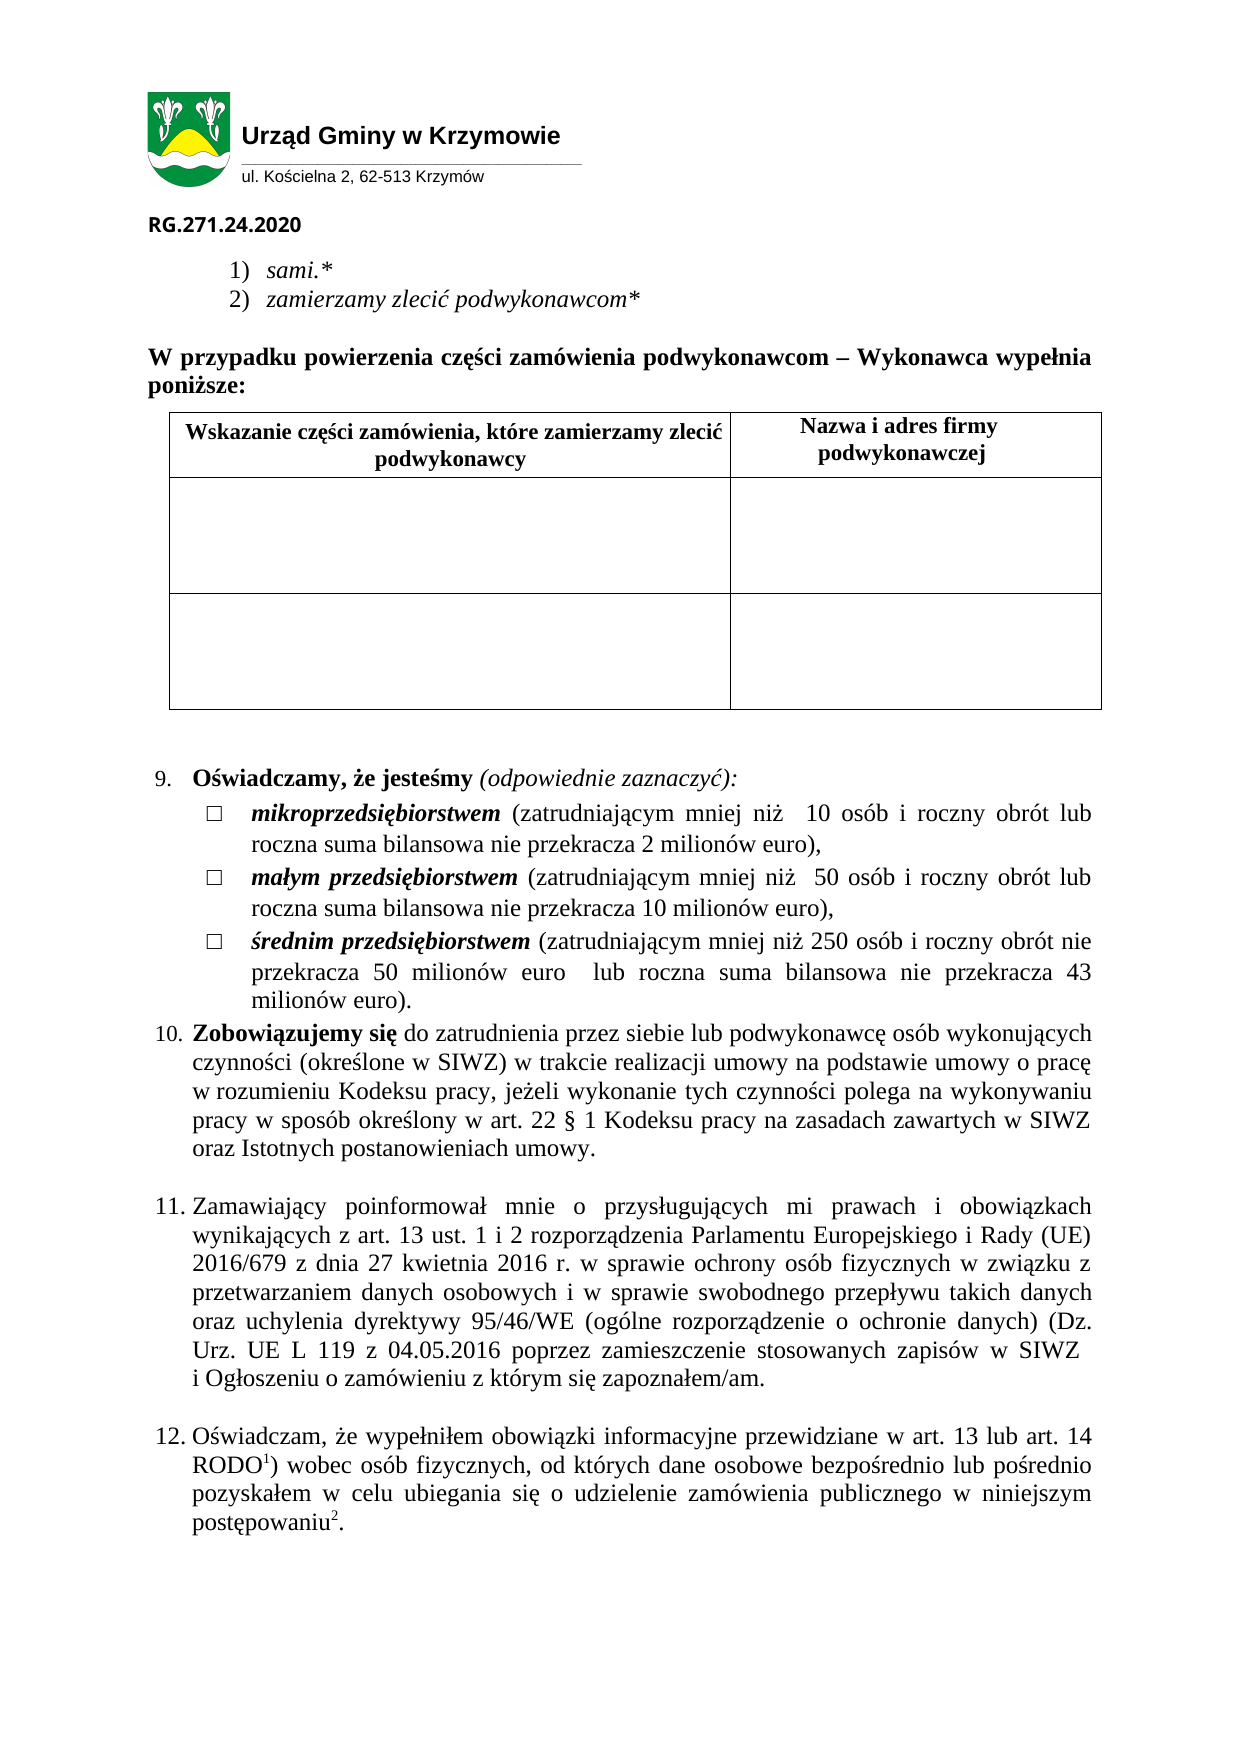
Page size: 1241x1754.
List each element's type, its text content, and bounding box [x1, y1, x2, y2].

text W przypadku powierzenia części zamówienia podwykonawcom – Wykonawca wypełnia poniższe: [148, 342, 1093, 399]
list Zamawiający poinformował mnie o przysługujących mi prawach i obowiązkach wynikających z art. 13 ust. 1 i 2 rozporządzenia Parlamentu Europejskiego i Rady (UE) 2016/679 z dnia 27 kwietnia 2016 r. w sprawie ochrony osób fizycznych w związku z przetwarzaniem danych osobowych i w sprawie swobodnego przepływu takich danych oraz uchylenia dyrektywy 95/46/WE (ogólne rozporządzenie o ochronie danych) (Dz. Urz. UE L 119 z 04.05.2016 poprzez zamieszczenie stosowanych zapisów w SIWZ i Ogłoszeniu o zamówieniu z którym się zapoznałem/am. [154, 1191, 1093, 1392]
picture [147, 92, 231, 187]
list mikroprzedsiębiorstwem (zatrudniającym mniej niż 10 osób i roczny obrót lub roczna suma bilansowa nie przekracza 2 milionów euro), [207, 798, 1093, 858]
table_cell [170, 478, 730, 593]
list małym przedsiębiorstwem (zatrudniającym mniej niż 50 osób i roczny obrót lub roczna suma bilansowa nie przekracza 10 milionów euro), [207, 862, 1093, 922]
table_header Nazwa i adres firmy podwykonawczej [731, 413, 1101, 477]
table_cell [170, 594, 730, 709]
table_header Wskazanie części zamówienia, które zamierzamy zlecić podwykonawcy [170, 413, 730, 477]
table_cell [731, 594, 1101, 709]
list Oświadczam, że wypełniłem obowiązki informacyjne przewidziane w art. 13 lub art. 14 RODO1) wobec osób fizycznych, od których dane osobowe bezpośrednio lub pośrednio pozyskałem w celu ubiegania się o udzielenie zamówienia publicznego w niniejszym postępowaniu2. [155, 1421, 1093, 1536]
list Oświadczamy, że jesteśmy (odpowiednie zaznaczyć): [154, 763, 1093, 792]
list średnim przedsiębiorstwem (zatrudniającym mniej niż 250 osób i roczny obrót nie przekracza 50 milionów euro lub roczna suma bilansowa nie przekracza 43 milionów euro). [207, 926, 1093, 1014]
list zamierzamy zlecić podwykonawcom* [229, 284, 1093, 313]
list sami.* [229, 255, 1093, 284]
list Zobowiązujemy się do zatrudnienia przez siebie lub podwykonawcę osób wykonujących czynności (określone w SIWZ) w trakcie realizacji umowy na podstawie umowy o pracę w rozumieniu Kodeksu pracy, jeżeli wykonanie tych czynności polega na wykonywaniu pracy w sposób określony w art. 22 § 1 Kodeksu pracy na zasadach zawartych w SIWZ oraz Istotnych postanowieniach umowy. [154, 1018, 1093, 1162]
table_cell [731, 478, 1101, 593]
